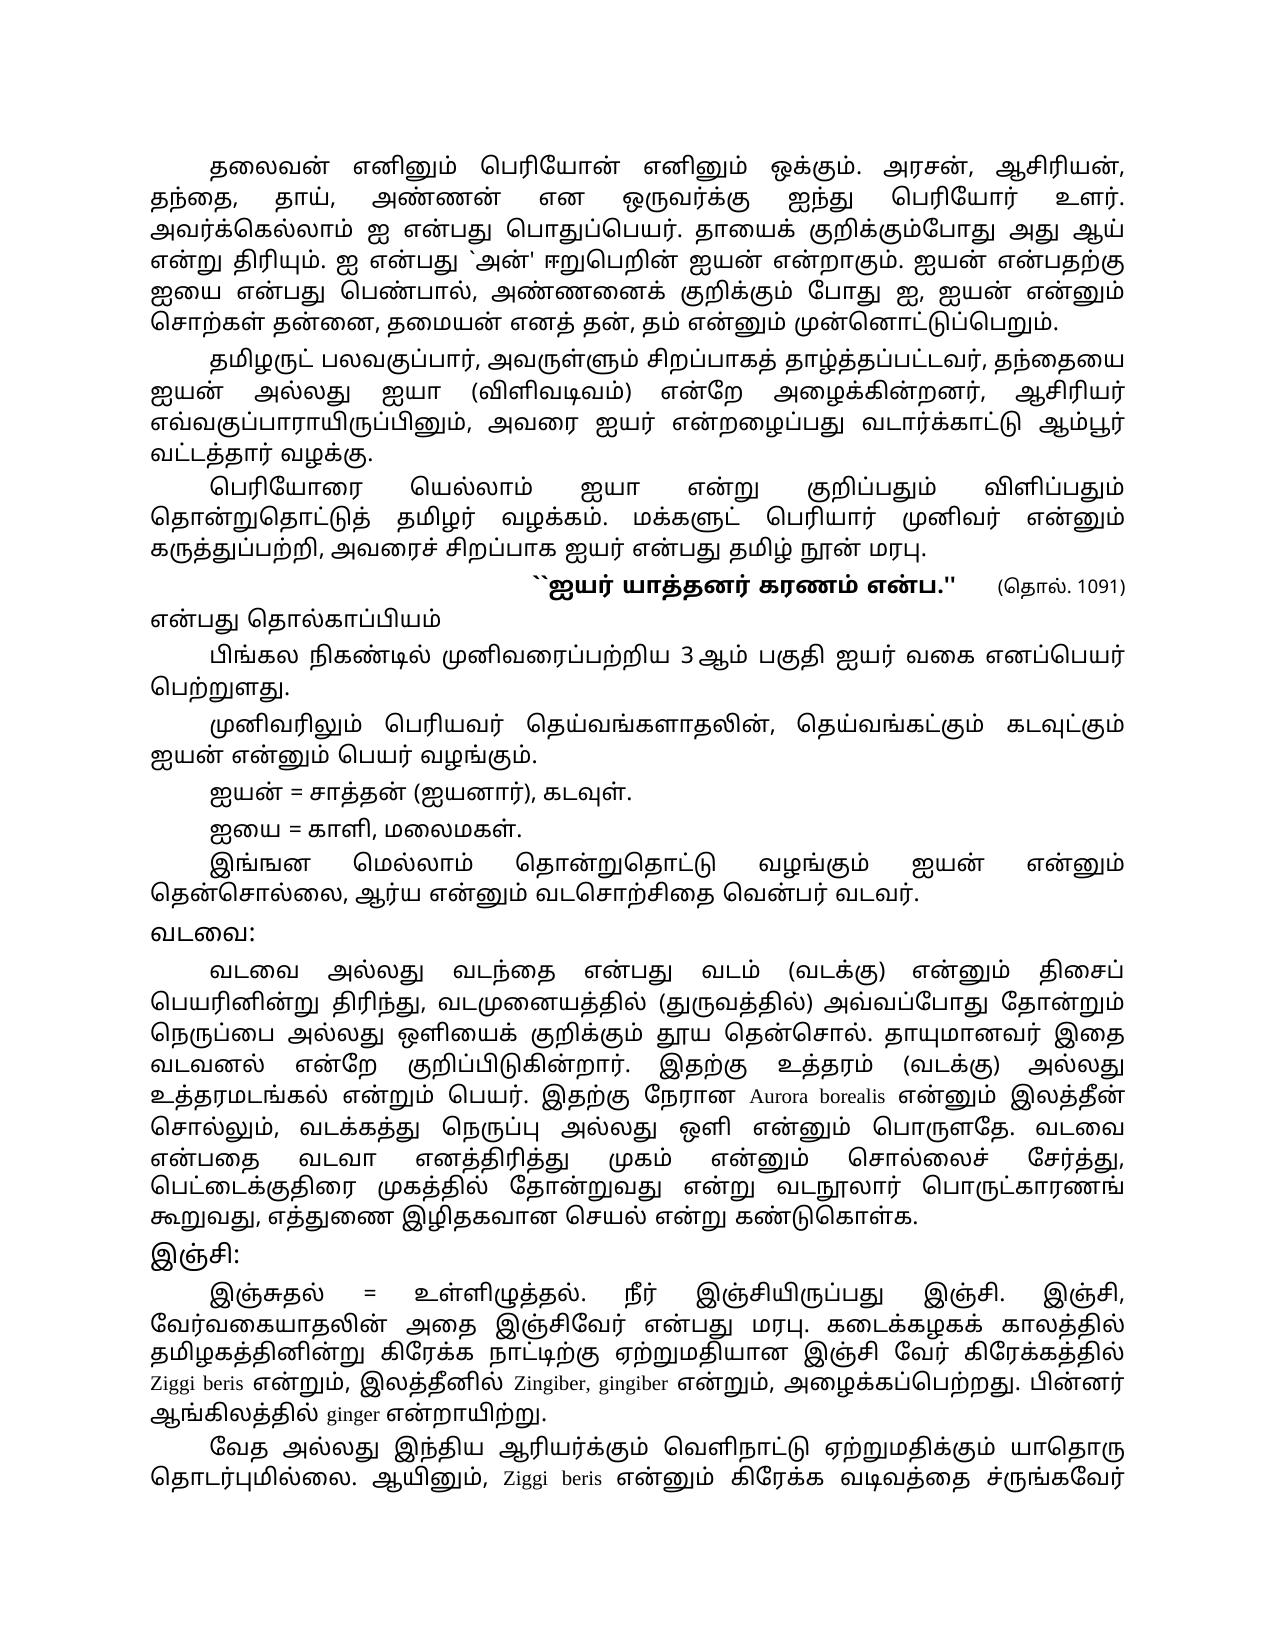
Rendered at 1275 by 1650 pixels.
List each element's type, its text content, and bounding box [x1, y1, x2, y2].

text ``ஐயர் யாத்தனர் கரணம் என்ப.'' (தொல். 1091) [150, 569, 1125, 601]
text என்பது தொல்காப்பியம் [150, 607, 1125, 633]
text தமிழருட் பலவகுப்பார், அவருள்ளும் சிறப்பாகத் தாழ்த்தப்பட்டவர், தந்தையை ஐயன் அல்லது ஐயா (விளிவடிவம்) என்றே அழைக்கின்றனர், ஆசிரியர் எவ்வகுப்பாராயிருப்பினும், அவரை ஐயர் என்றழைப்பது வடார்க்காட்டு ஆம்பூர் வட்டத்தார் வழக்கு. [150, 343, 1125, 468]
text முனிவரிலும் பெரியவர் தெய்வங்களாதலின், தெய்வங்கட்கும் கடவுட்கும் ஐயன் என்னும் பெயர் வழங்கும். [150, 708, 1125, 770]
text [150, 1434, 1125, 1492]
text பிங்கல நிகண்டில் முனிவரைப்பற்றிய 3ஆம் பகுதி ஐயர் வகை எனப்பெயர் பெற்றுளது. [150, 639, 1125, 702]
text வடவை: [150, 914, 1125, 948]
text தலைவன் எனினும் பெரியோன் எனினும் ஒக்கும். அரசன், ஆசிரியன், தந்தை, தாய், அண்ணன் என ஒருவர்க்கு ஐந்து பெரியோர் உளர். அவர்க்கெல்லாம் ஐ என்பது பொதுப்பெயர். தாயைக் குறிக்கும்போது அது ஆய் என்று திரியும். ஐ என்பது `அன்' ஈறுபெறின் ஐயன் என்றாகும். ஐயன் என்பதற்கு ஐயை என்பது பெண்பால், அண்ணனைக் குறிக்கும் போது ஐ, ஐயன் என்னும் சொற்கள் தன்னை, தமையன் எனத் தன், தம் என்னும் முன்னொட்டுப்பெறும். [150, 150, 1125, 337]
text பெரியோரை யெல்லாம் ஐயா என்று குறிப்பதும் விளிப்பதும் தொன்றுதொட்டுத் தமிழர் வழக்கம். மக்களுட் பெரியார் முனிவர் என்னும் கருத்துப்பற்றி, அவரைச் சிறப்பாக ஐயர் என்பது தமிழ் நூன் மரபு. [150, 474, 1125, 563]
text ஐயை = காளி, மலைமகள். [150, 813, 1125, 844]
text ஐயன் = சாத்தன் (ஐயனார்), கடவுள். [150, 776, 1125, 807]
text இஞ்சுதல் = உள்ளிழுத்தல். நீர் இஞ்சியிருப்பது இஞ்சி. இஞ்சி, வேர்வகையாதலின் அதை இஞ்சிவேர் என்பது மரபு. கடைக்கழகக் காலத்தில் தமிழகத்தினின்று கிரேக்க நாட்டிற்கு ஏற்றுமதியான இஞ்சி வேர் கிரேக்கத்தில் Ziggi beris என்றும், இலத்தீனில் Zingiber, gingiber என்றும், அழைக்கப்பெற்றது. பின்னர் ஆங்கிலத்தில் ginger என்றாயிற்று. [150, 1277, 1125, 1429]
text வடவை அல்லது வடந்தை என்பது வடம் (வடக்கு) என்னும் திசைப் பெயரினின்று திரிந்து, வடமுனையத்தில் (துருவத்தில்) அவ்வப்போது தோன்றும் நெருப்பை அல்லது ஒளியைக் குறிக்கும் தூய தென்சொல். தாயுமானவர் இதை வடவனல் என்றே குறிப்பிடுகின்றார். இதற்கு உத்தரம் (வடக்கு) அல்லது உத்தரமடங்கல் என்றும் பெயர். இதற்கு நேரான Aurora borealis என்னும் இலத்தீன் சொல்லும், வடக்கத்து நெருப்பு அல்லது ஒளி என்னும் பொருளதே. வடவை என்பதை வடவா எனத்திரித்து முகம் என்னும் சொல்லைச் சேர்த்து, பெட்டைக்குதிரை முகத்தில் தோன்றுவது என்று வடநூலார் பொருட்காரணங் கூறுவது, எத்துணை இழிதகவான செயல் என்று கண்டுகொள்க. [150, 954, 1125, 1231]
text இங்ஙன மெல்லாம் தொன்றுதொட்டு வழங்கும் ஐயன் என்னும் தென்சொல்லை, ஆர்ய என்னும் வடசொற்சிதை வென்பர் வடவர். [150, 851, 1125, 908]
text இஞ்சி: [150, 1237, 1125, 1271]
